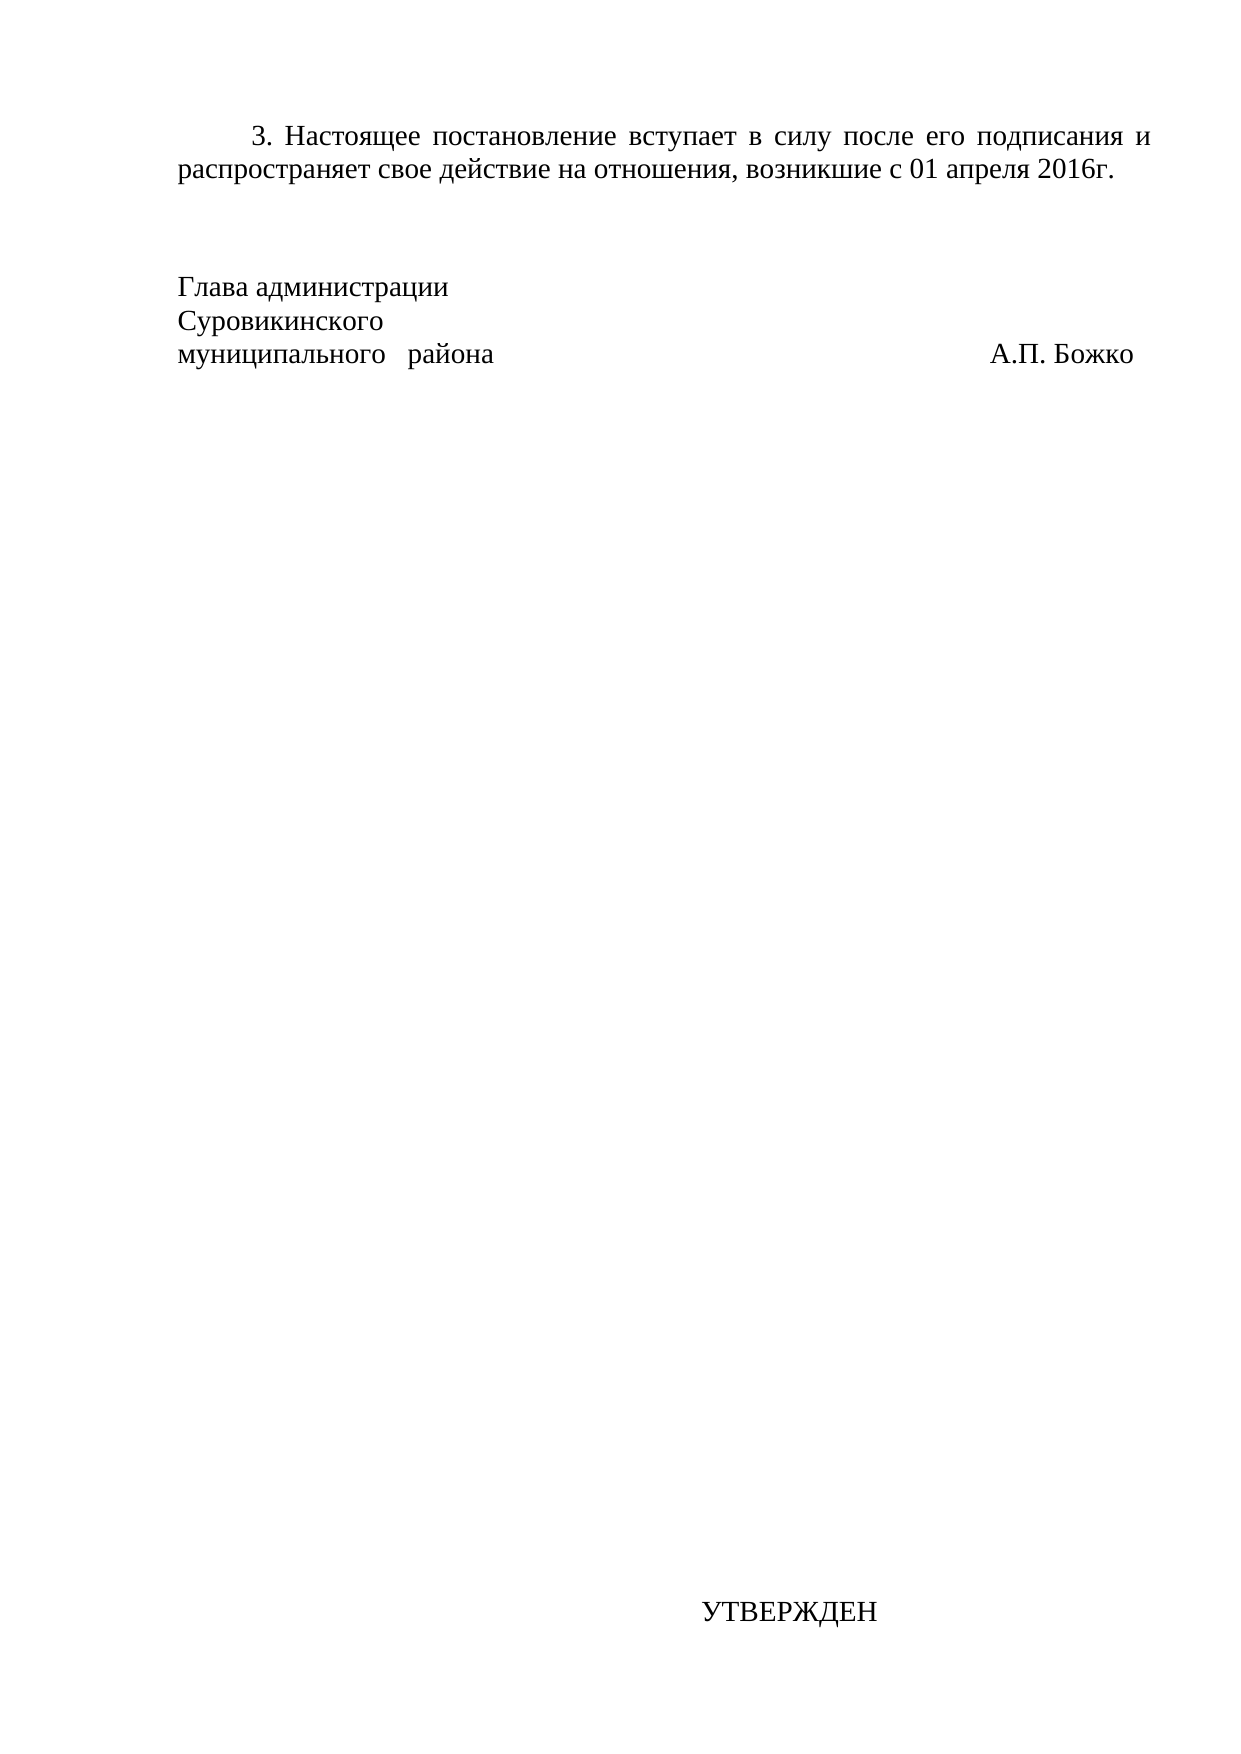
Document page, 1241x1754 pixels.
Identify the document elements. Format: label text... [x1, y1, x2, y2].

text 3. Настоящее постановление вступает в силу после его подписания и распространяет свое действие на отношения, возникшие с 01 апреля 2016г. [177, 118, 1152, 185]
text УТВЕРЖДЕН [620, 1594, 1152, 1628]
text Суровикинского [177, 303, 1152, 336]
text муниципального района А.П. Божко [177, 336, 1152, 370]
text Глава администрации [177, 269, 1152, 303]
